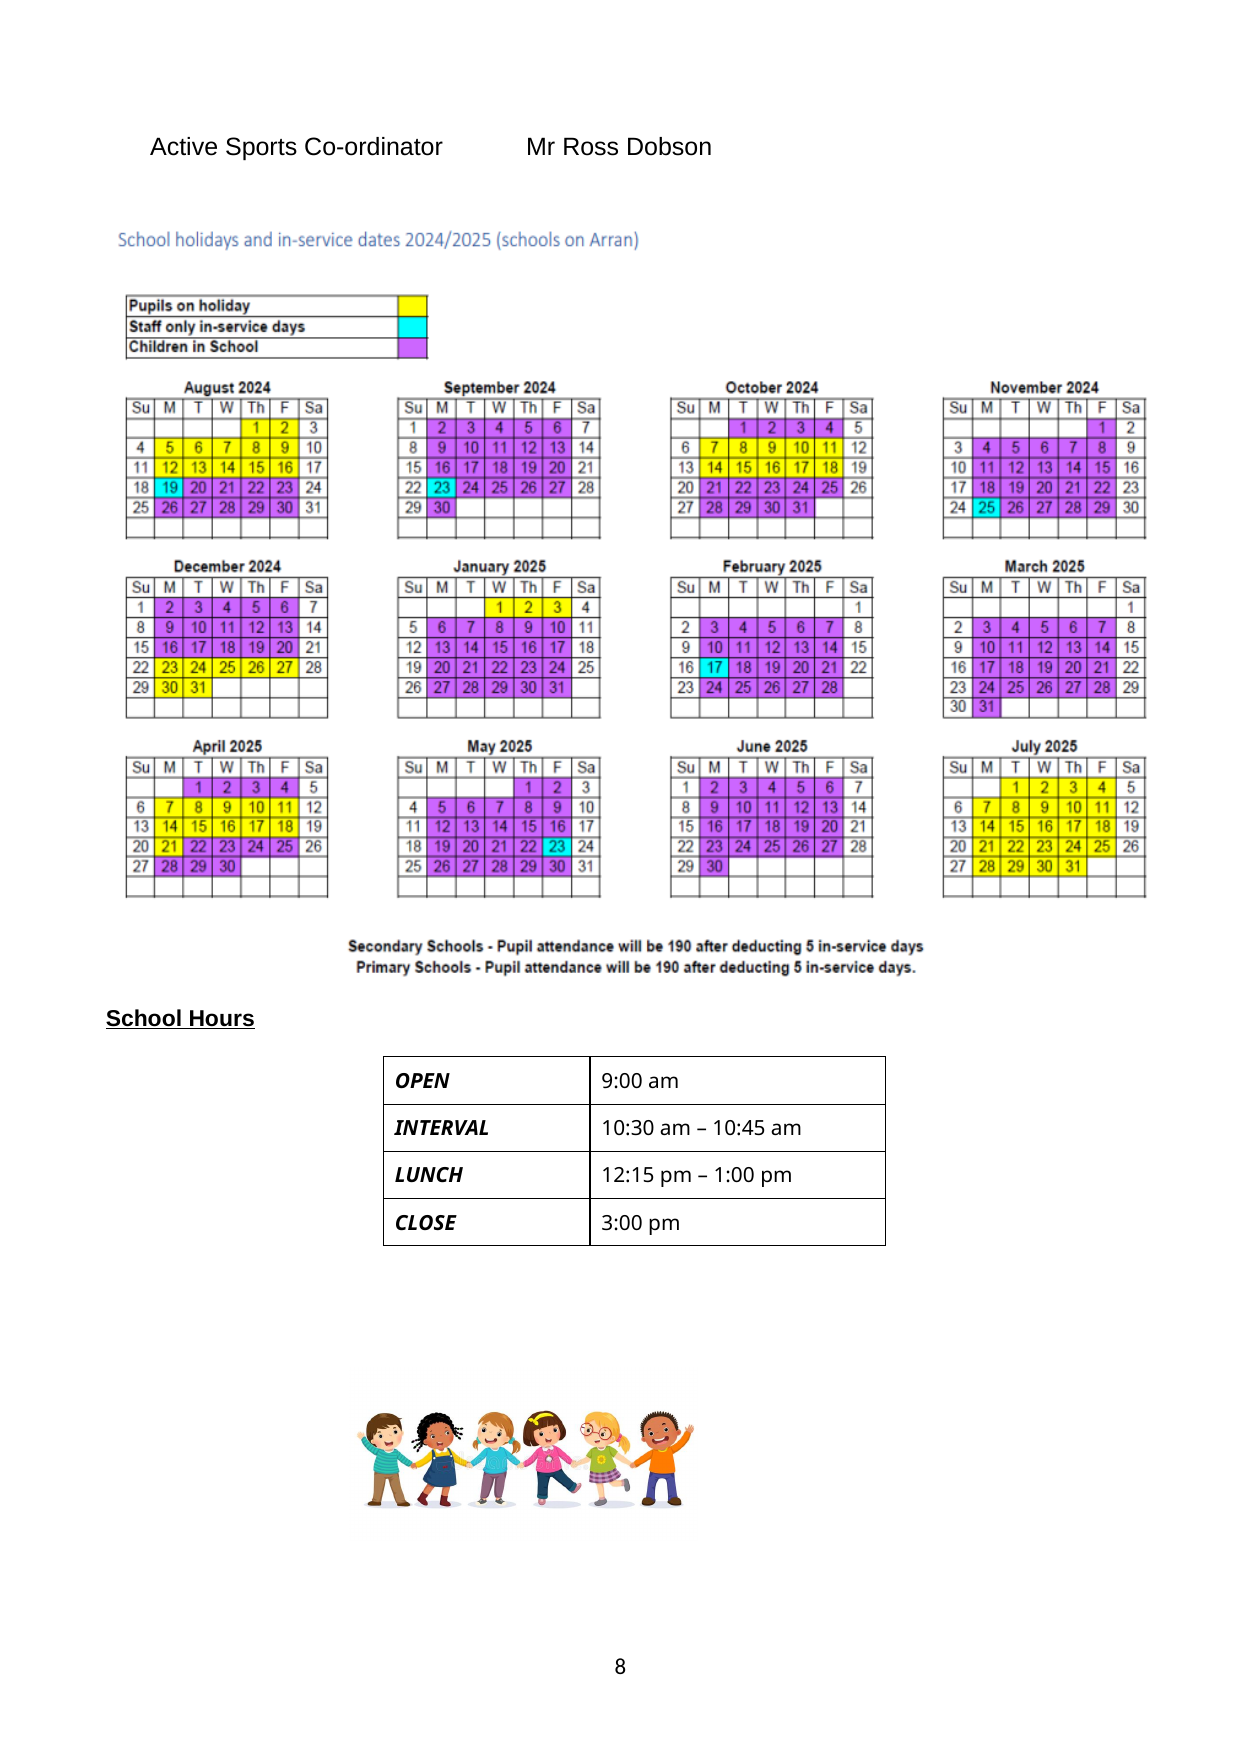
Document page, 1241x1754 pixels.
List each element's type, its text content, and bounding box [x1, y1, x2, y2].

text School Hours [106, 1005, 1090, 1031]
table_cell 10:30 am – 10:45 am [591, 1105, 885, 1151]
table_header 9:00 am [591, 1057, 885, 1103]
table_cell LUNCH [384, 1152, 589, 1198]
table_header OPEN [384, 1057, 589, 1103]
table_cell CLOSE [384, 1199, 589, 1245]
picture [347, 1367, 698, 1540]
table_cell 12:15 pm – 1:00 pm [591, 1152, 885, 1198]
picture [105, 217, 1171, 981]
table_cell 3:00 pm [591, 1199, 885, 1245]
table_cell INTERVAL [384, 1105, 589, 1151]
text Active Sports Co-ordinator Mr Ross Dobson [150, 132, 1090, 161]
